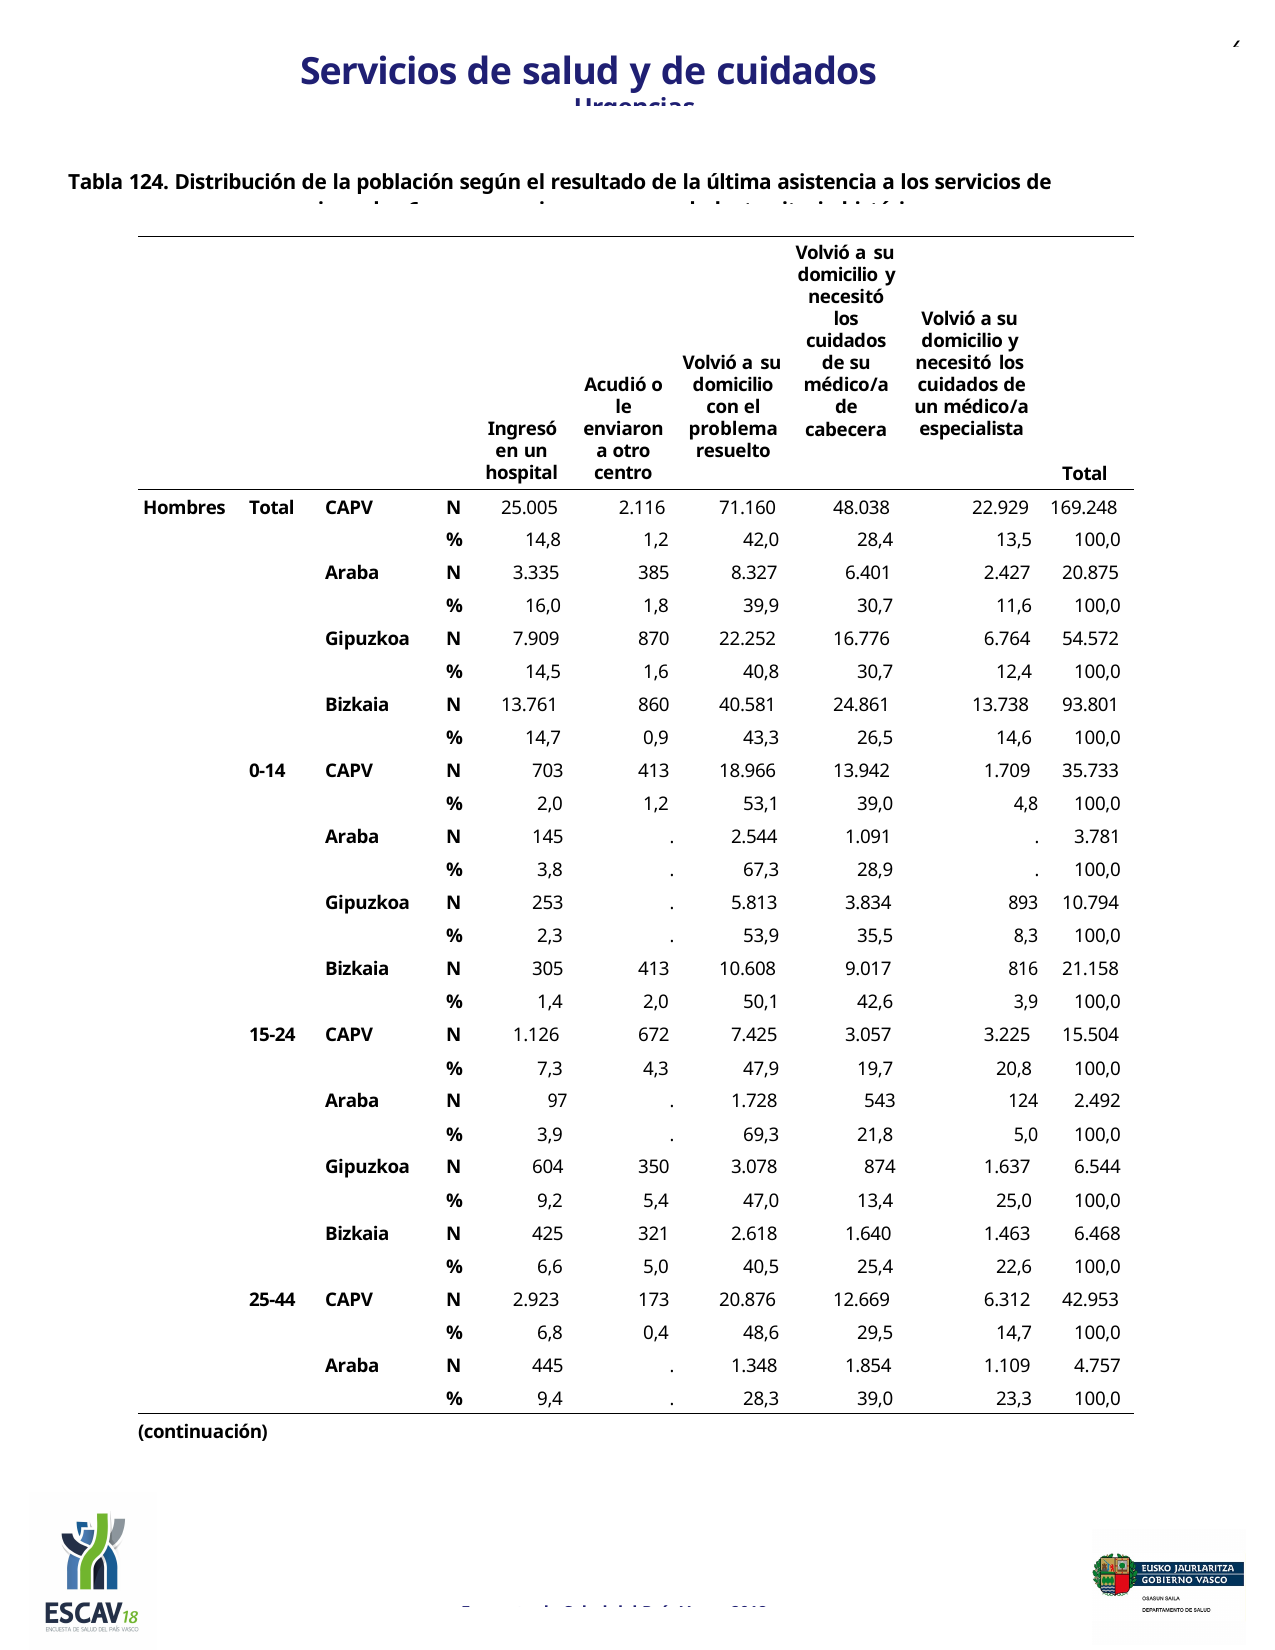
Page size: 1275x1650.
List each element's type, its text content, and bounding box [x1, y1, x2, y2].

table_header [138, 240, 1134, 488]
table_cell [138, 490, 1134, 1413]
picture [29, 1492, 157, 1650]
picture [1092, 1529, 1246, 1645]
text (continuación) [138, 1418, 1267, 1444]
